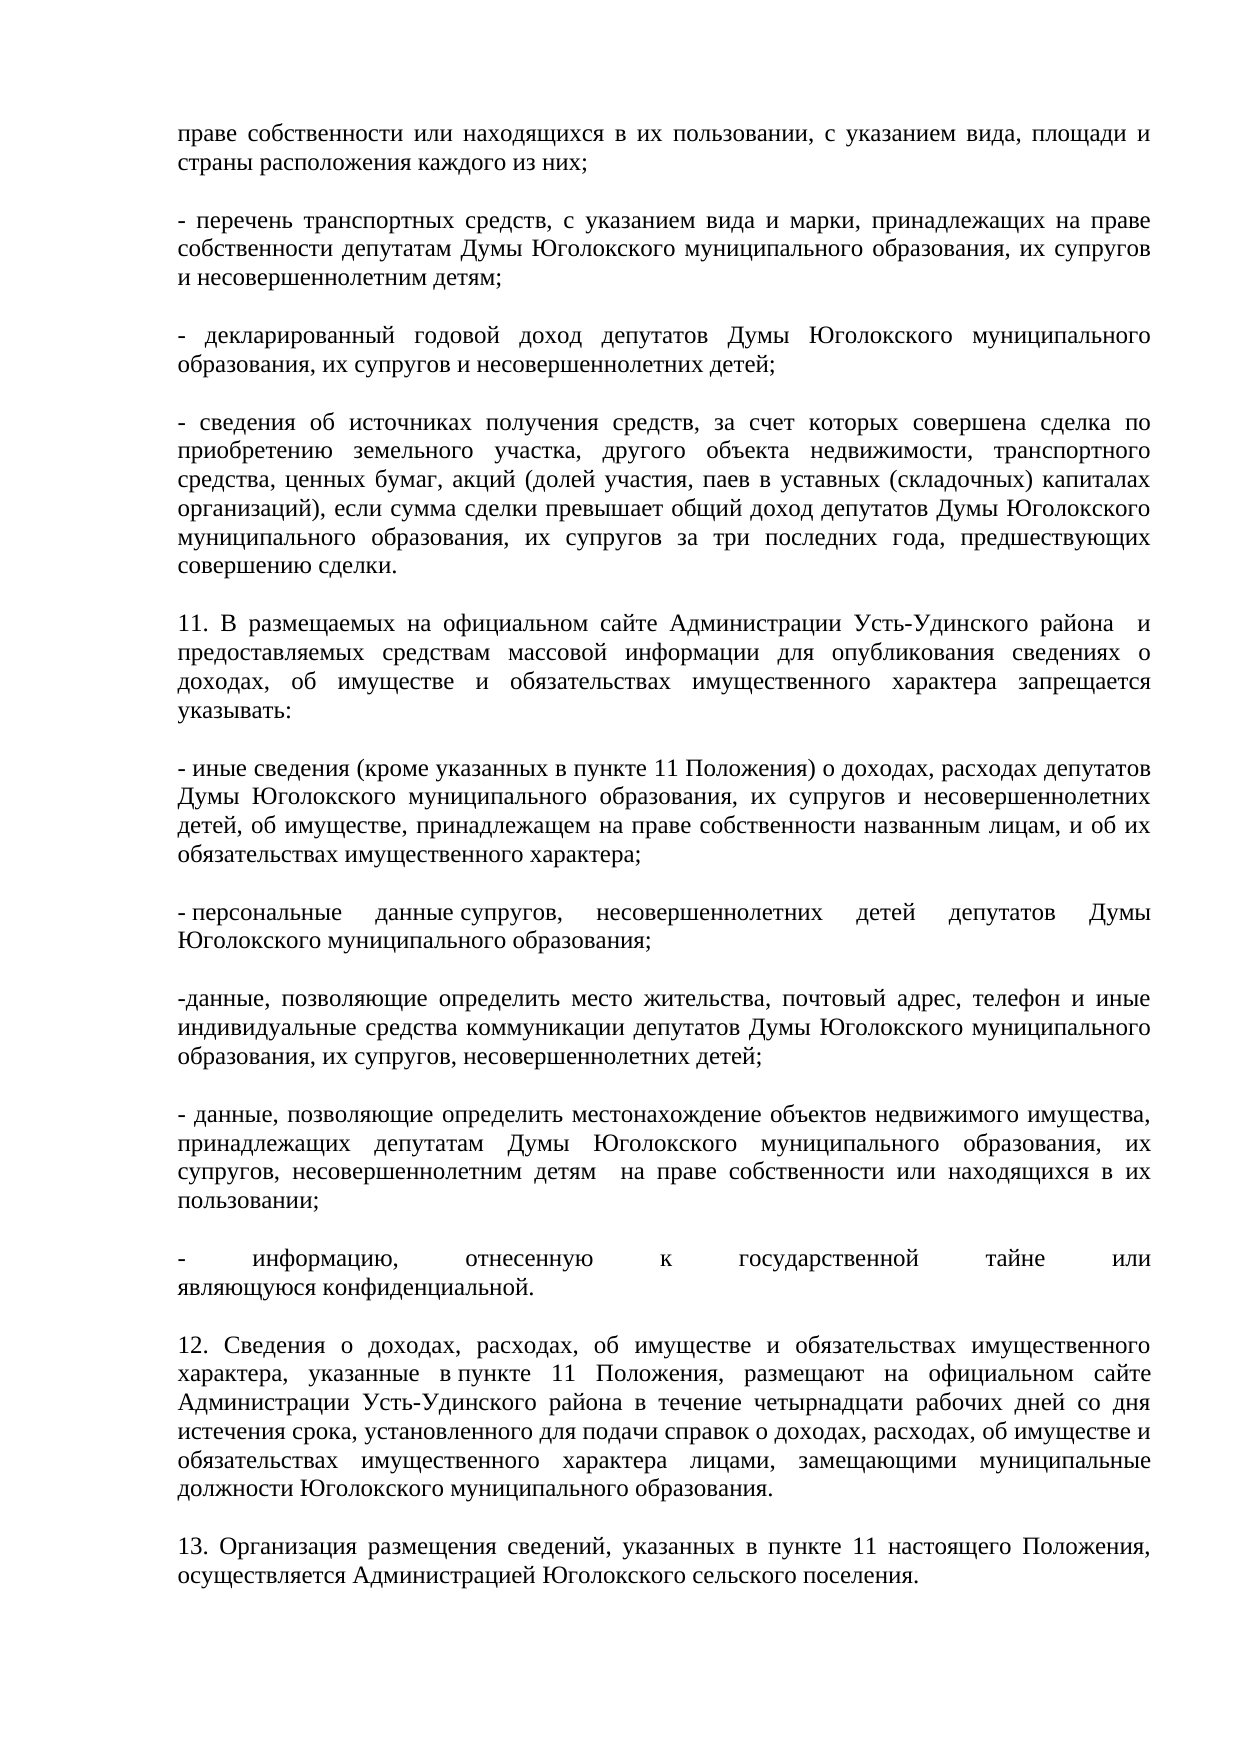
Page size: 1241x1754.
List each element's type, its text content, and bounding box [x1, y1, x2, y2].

text -данные, позволяющие определить место жительства, почтовый адрес, телефон и иные индивидуальные средства коммуникации депутатов Думы Юголокского муниципального образования, их супругов, несовершеннолетних детей; [177, 983, 1152, 1070]
text - иные сведения (кроме указанных в пункте 11 Положения) о доходах, расходах депутатов Думы Юголокского муниципального образования, их супругов и несовершеннолетних детей, об имуществе, принадлежащем на праве собственности названным лицам, и об их обязательствах имущественного характера; [177, 753, 1152, 868]
text - персональные данные супругов, несовершеннолетних детей депутатов Думы Юголокского муниципального образования; [177, 897, 1152, 954]
text - декларированный годовой доход депутатов Думы Юголокского муниципального образования, их супругов и несовершеннолетних детей; [177, 320, 1152, 378]
text - данные, позволяющие определить местонахождение объектов недвижимого имущества, принадлежащих депутатам Думы Юголокского муниципального образования, их супругов, несовершеннолетним детям на праве собственности или находящихся в их пользовании; [177, 1099, 1152, 1214]
text - сведения об источниках получения средств, за счет которых совершена сделка по приобретению земельного участка, другого объекта недвижимости, транспортного средства, ценных бумаг, акций (долей участия, паев в уставных (складочных) капиталах организаций), если сумма сделки превышает общий доход депутатов Думы Юголокского муниципального образования, их супругов за три последних года, предшествующих совершению сделки. [177, 407, 1152, 579]
text 13. Организация размещения сведений, указанных в пункте 11 настоящего Положения, осуществляется Администрацией Юголокского сельского поселения. [177, 1531, 1152, 1589]
text - перечень транспортных средств, с указанием вида и марки, принадлежащих на праве собственности депутатам Думы Юголокского муниципального образования, их супругов и несовершеннолетним детям; [177, 205, 1152, 291]
text - информацию, отнесенную к государственной тайне или являющуюся конфиденциальной. [177, 1243, 1152, 1301]
text 11. В размещаемых на официальном сайте Администрации Усть-Удинского района и предоставляемых средствам массовой информации для опубликования сведениях о доходах, об имуществе и обязательствах имущественного характера запрещается указывать: [177, 608, 1152, 723]
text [177, 118, 1152, 176]
text 12. Сведения о доходах, расходах, об имуществе и обязательствах имущественного характера, указанные в пункте 11 Положения, размещают на официальном сайте Администрации Усть-Удинского района в течение четырнадцати рабочих дней со дня истечения срока, установленного для подачи справок о доходах, расходах, об имуществе и обязательствах имущественного характера лицами, замещающими муниципальные должности Юголокского муниципального образования. [177, 1330, 1152, 1502]
